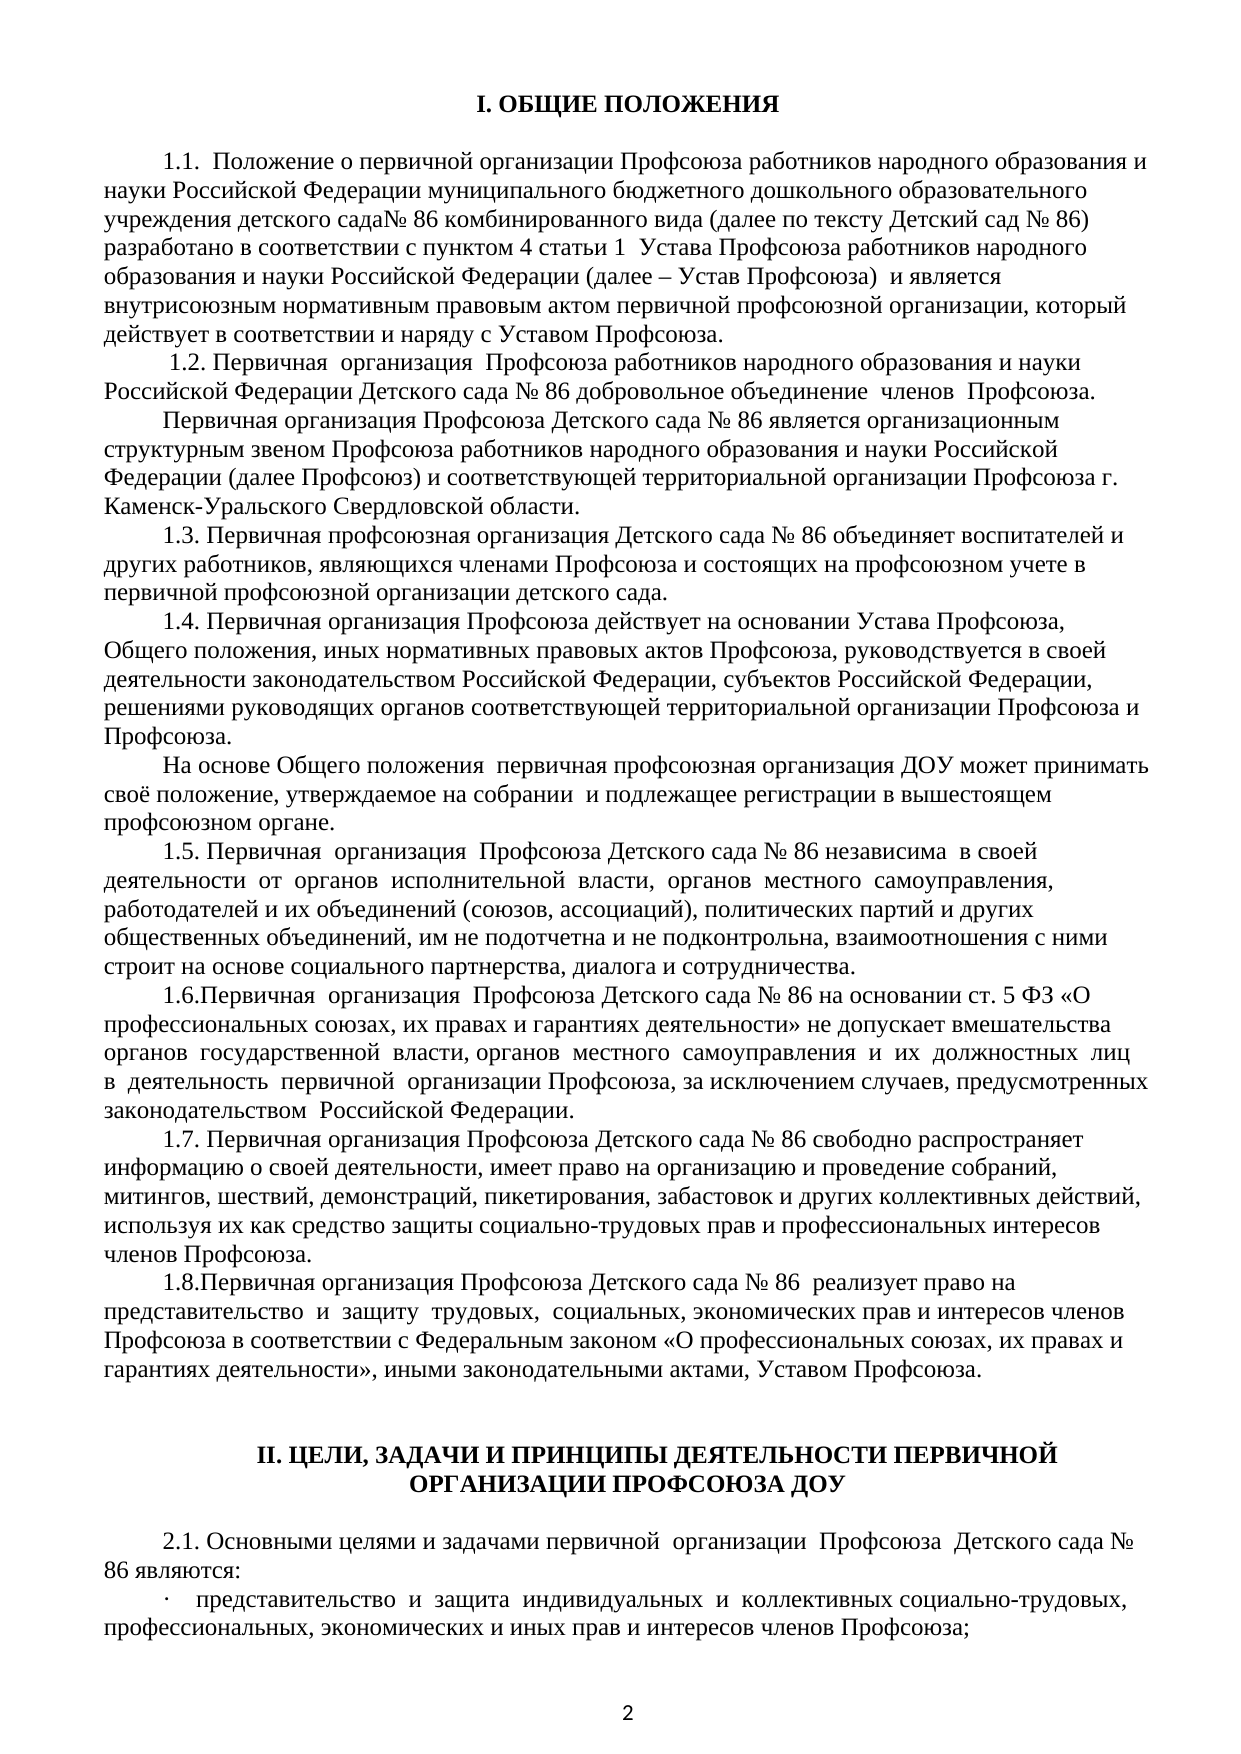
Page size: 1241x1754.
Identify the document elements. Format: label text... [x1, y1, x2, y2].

text Первичная организация Профсоюза Детского сада № 86 является организационным структурным звеном Профсоюза работников народного образования и науки Российской Федерации (далее Профсоюз) и соответствующей территориальной организации Профсоюза г. Каменск-Уральского Свердловской области. [103, 405, 1152, 520]
text I. OБЩИЕ ПОЛОЖЕНИЯ [103, 89, 1152, 117]
text 1.6.Первичная организация Профсоюза Детского сада № 86 на основании ст. 5 ФЗ «О профессиональных союзах, их правах и гарантиях деятельности» не допускает вмешательства органов государственной власти, органов местного самоуправления и их должностных лиц в деятельность первичной организации Профсоюза, за исключением случаев, предусмотренных законодательством Российской Федерации. [103, 980, 1152, 1124]
text 1.2. Первичная организация Профсоюза работников народного образования и науки Российской Федерации Детского сада № 86 добровольное объединение членов Профсоюза. [103, 347, 1152, 405]
text 1.8.Первичная организация Профсоюза Детского сада № 86 реализует право на представительство и защиту трудовых, социальных, экономических прав и интересов членов Профсоюза в соответствии с Федеральным законом «О профессиональных союзах, их правах и гарантиях деятельности», иными законодательными актами, Уставом Профсоюза. [103, 1267, 1152, 1382]
text 1.3. Первичная профсоюзная организация Детского сада № 86 объединяет воспитателей и других работников, являющихся членами Профсоюза и состоящих на профсоюзном учете в первичной профсоюзной организации детского сада. [103, 520, 1152, 606]
text · представительство и защита индивидуальных и коллективных социально-трудовых, профессиональных, экономических и иных прав и интересов членов Профсоюза; [103, 1584, 1152, 1641]
text На основе Общего положения первичная профсоюзная организация ДОУ может принимать своё положение, утверждаемое на собрании и подлежащее регистрации в вышестоящем профсоюзном органе. [103, 750, 1152, 836]
text 1.5. Первичная организация Профсоюза Детского сада № 86 независима в своей деятельности от органов исполнительной власти, органов местного самоуправления, работодателей и их объединений (союзов, ассоциаций), политических партий и других общественных объединений, им не подотчетна и не подконтрольна, взаимоотношения с ними строит на основе социального партнерства, диалога и сотрудничества. [103, 836, 1152, 980]
text 1.7. Первичная организация Профсоюза Детского сада № 86 свободно распространяет информацию о своей деятельности, имеет право на организацию и проведение собраний, митингов, шествий, демонстраций, пикетирования, забастовок и других коллективных действий, используя их как средство защиты социально-трудовых прав и профессиональных интересов членов Профсоюза. [103, 1124, 1152, 1267]
text 2.1. Основными целями и задачами первичной организации Профсоюза Детского сада № 86 являются: [103, 1526, 1152, 1584]
text II. ЦЕЛИ, ЗАДАЧИ И ПРИНЦИПЫ ДЕЯТЕЛЬНОСТИ ПЕРВИЧНОЙ ОРГАНИЗАЦИИ ПРОФСОЮЗА ДОУ [103, 1440, 1152, 1497]
text 1.4. Первичная организация Профсоюза действует на основании Устава Профсоюза, Общего положения, иных нормативных правовых актов Профсоюза, руководствуется в своей деятельности законодательством Российской Федерации, субъектов Российской Федерации, решениями руководящих органов соответствующей территориальной организации Профсоюза и Профсоюза. [103, 606, 1152, 750]
text 1.1. Положение о первичной организации Профсоюза работников народного образования и науки Российской Федерации муниципального бюджетного дошкольного образовательного учреждения детского сада№ 86 комбинированного вида (далее по тексту Детский сад № 86) разработано в соответствии с пунктом 4 статьи 1 Устава Профсоюза работников народного образования и науки Российской Федерации (далее – Устав Профсоюза) и является внутрисоюзным нормативным правовым актом первичной профсоюзной организации, который действует в соответствии и наряду с Уставом Профсоюза. [103, 146, 1152, 347]
